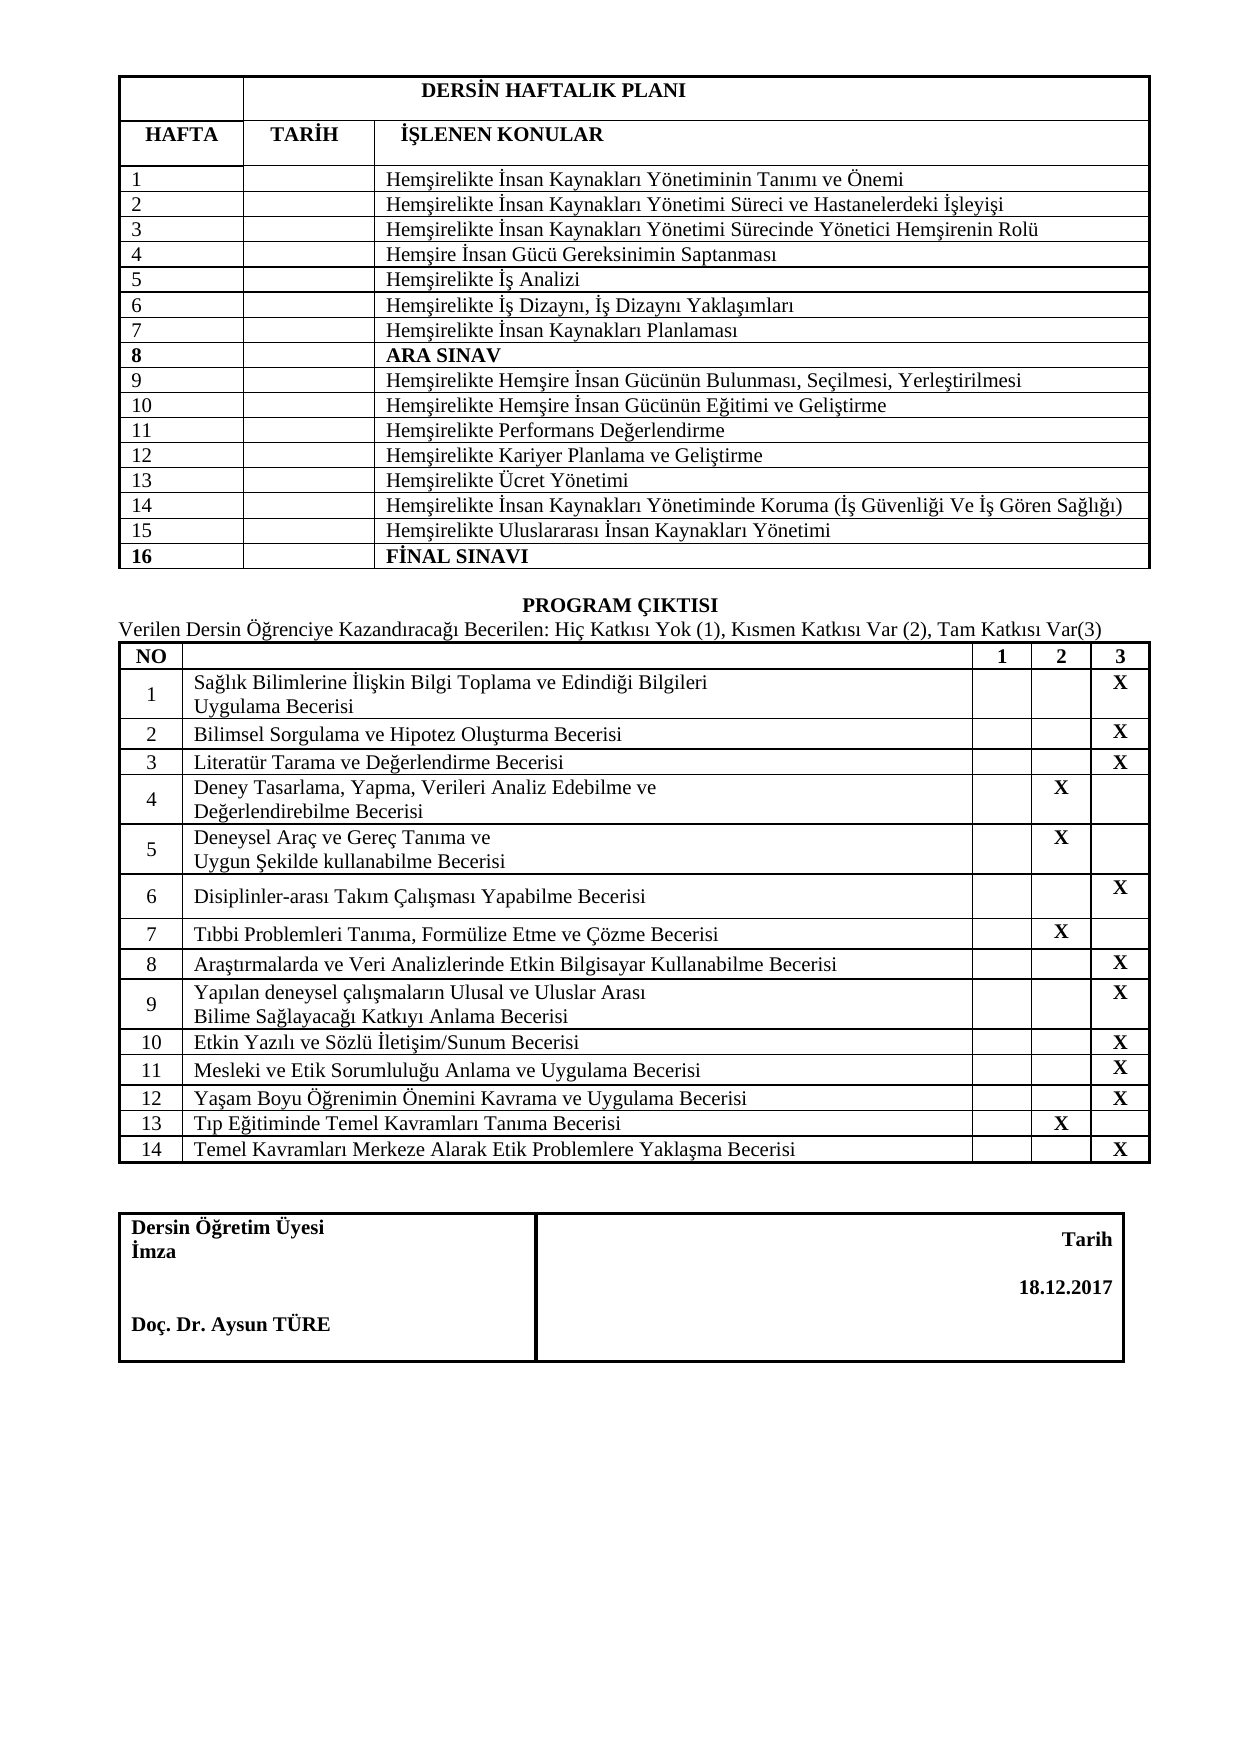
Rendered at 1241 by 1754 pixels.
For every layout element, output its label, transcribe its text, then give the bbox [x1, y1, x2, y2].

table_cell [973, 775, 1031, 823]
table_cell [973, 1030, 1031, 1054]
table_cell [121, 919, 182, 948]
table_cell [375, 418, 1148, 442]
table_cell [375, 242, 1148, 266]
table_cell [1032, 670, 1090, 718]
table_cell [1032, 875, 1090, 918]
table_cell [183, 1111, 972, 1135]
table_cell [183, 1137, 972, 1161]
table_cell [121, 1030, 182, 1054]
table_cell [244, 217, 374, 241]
text Verilen Dersin Öğrenciye Kazandıracağı Becerilen: Hiç Katkısı Yok (1), Kısmen Katkısı Var (2), Tam Katkısı Var(3) [118, 617, 1122, 641]
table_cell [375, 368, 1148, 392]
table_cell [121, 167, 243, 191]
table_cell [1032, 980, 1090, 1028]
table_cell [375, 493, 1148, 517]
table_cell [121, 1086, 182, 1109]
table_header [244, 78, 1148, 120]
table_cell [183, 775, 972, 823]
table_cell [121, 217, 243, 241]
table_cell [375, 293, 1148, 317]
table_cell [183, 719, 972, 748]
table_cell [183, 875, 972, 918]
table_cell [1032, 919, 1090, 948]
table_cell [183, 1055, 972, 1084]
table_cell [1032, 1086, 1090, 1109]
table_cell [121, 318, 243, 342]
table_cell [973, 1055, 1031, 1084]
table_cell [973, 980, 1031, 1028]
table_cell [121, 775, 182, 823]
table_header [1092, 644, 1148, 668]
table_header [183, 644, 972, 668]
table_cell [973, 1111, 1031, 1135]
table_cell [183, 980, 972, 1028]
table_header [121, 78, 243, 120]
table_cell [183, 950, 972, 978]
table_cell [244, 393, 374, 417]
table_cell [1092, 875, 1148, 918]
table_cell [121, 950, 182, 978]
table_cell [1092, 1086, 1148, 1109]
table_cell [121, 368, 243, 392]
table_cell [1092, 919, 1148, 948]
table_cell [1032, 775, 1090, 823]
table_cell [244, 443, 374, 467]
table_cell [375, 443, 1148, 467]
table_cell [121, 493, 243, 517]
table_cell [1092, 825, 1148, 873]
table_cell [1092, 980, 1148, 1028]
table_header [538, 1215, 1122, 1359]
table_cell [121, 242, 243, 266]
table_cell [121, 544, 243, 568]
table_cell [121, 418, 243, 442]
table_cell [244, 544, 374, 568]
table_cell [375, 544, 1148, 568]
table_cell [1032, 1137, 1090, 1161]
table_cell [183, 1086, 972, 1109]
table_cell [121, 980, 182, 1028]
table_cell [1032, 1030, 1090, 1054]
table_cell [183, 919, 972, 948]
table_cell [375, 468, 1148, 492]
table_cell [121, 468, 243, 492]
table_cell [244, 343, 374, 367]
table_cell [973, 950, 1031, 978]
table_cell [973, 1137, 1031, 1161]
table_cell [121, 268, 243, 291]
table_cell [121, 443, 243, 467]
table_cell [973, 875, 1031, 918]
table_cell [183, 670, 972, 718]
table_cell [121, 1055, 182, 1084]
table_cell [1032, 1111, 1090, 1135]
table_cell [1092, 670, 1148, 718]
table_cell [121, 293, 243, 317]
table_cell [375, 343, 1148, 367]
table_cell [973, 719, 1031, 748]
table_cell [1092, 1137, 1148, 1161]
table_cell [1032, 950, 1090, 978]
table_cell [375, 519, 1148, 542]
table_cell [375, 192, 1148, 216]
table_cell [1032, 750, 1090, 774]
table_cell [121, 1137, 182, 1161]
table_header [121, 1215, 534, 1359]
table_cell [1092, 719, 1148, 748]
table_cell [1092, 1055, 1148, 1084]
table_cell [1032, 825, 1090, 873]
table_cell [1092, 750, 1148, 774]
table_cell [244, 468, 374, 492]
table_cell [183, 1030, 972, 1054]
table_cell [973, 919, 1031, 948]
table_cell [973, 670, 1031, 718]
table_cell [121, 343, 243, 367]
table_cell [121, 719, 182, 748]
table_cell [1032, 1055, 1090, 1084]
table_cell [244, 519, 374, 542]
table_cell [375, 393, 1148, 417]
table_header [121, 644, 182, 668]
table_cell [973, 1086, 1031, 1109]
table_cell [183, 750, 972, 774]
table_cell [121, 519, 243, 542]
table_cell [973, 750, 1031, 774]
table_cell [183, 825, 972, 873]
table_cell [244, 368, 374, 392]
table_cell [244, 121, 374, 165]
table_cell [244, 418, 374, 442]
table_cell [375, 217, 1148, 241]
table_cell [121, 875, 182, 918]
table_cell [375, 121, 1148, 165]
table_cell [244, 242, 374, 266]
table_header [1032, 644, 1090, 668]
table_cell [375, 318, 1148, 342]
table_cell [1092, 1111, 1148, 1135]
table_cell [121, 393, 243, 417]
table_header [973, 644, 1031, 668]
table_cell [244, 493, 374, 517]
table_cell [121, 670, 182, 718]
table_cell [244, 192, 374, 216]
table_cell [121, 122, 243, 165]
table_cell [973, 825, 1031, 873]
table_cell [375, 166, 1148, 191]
text PROGRAM ÇIKTISI [118, 593, 1122, 617]
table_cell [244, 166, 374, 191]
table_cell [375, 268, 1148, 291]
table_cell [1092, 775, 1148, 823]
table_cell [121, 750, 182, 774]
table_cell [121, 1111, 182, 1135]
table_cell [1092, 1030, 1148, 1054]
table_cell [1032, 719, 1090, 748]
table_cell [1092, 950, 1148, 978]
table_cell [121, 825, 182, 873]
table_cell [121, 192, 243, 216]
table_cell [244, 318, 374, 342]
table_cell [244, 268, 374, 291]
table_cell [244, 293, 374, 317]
